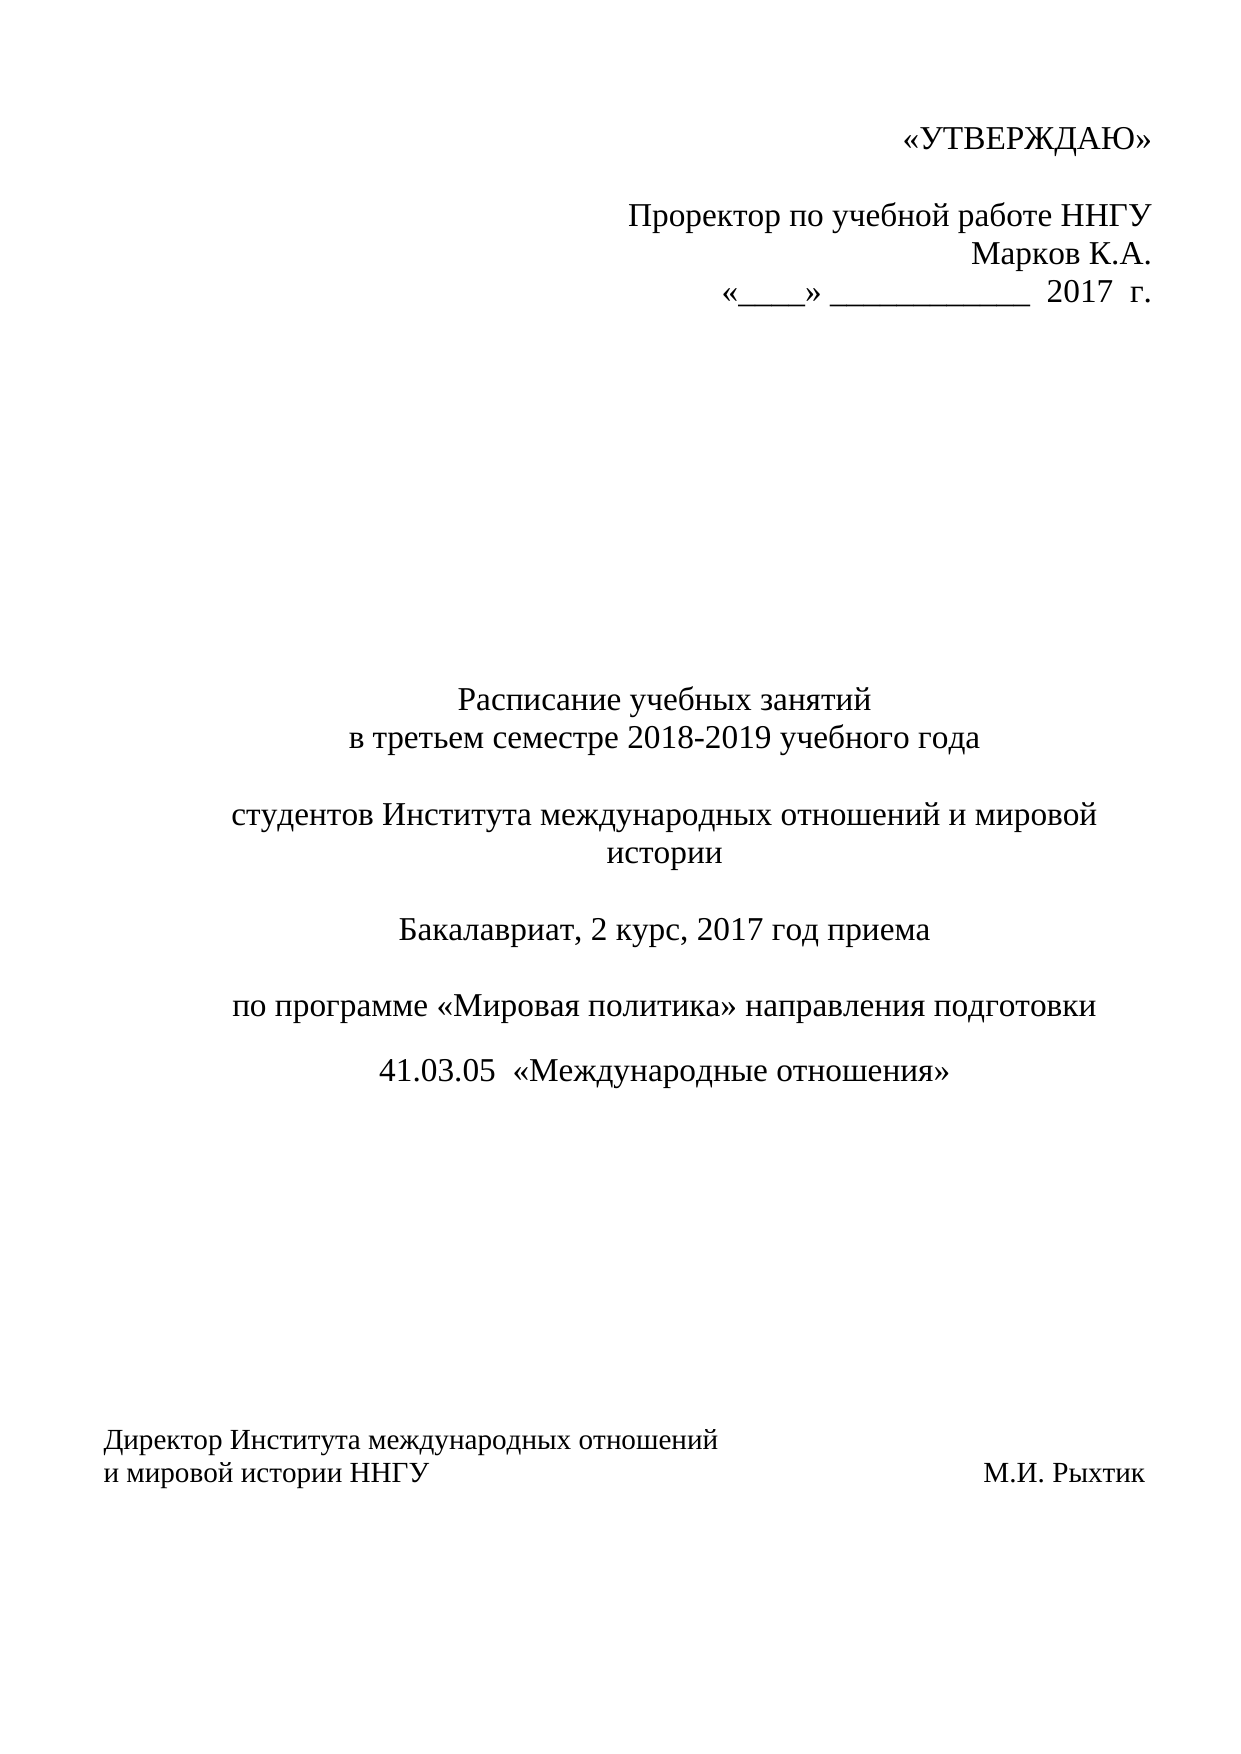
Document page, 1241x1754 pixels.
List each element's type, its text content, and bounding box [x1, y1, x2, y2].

text и мировой истории ННГУ М.И. Рыхтик [103, 1455, 1152, 1489]
text Бакалавриат, 2 курс, 2017 год приема [177, 909, 1152, 947]
text в третьем семестре 2018-2019 учебного года [177, 717, 1152, 755]
text Марков К.А. [177, 233, 1152, 271]
text «УТВЕРЖДАЮ» [177, 118, 1152, 156]
text «____» ____________ 2017 г. [177, 271, 1152, 310]
text Проректор по учебной работе ННГУ [177, 195, 1152, 233]
text студентов Института международных отношений и мировой истории [177, 794, 1152, 870]
text Расписание учебных занятий [177, 679, 1152, 717]
text Директор Института международных отношений [103, 1422, 1152, 1455]
text по программе «Мировая политика» направления подготовки [177, 985, 1152, 1024]
text 41.03.05 «Международные отношения» [177, 1050, 1152, 1089]
